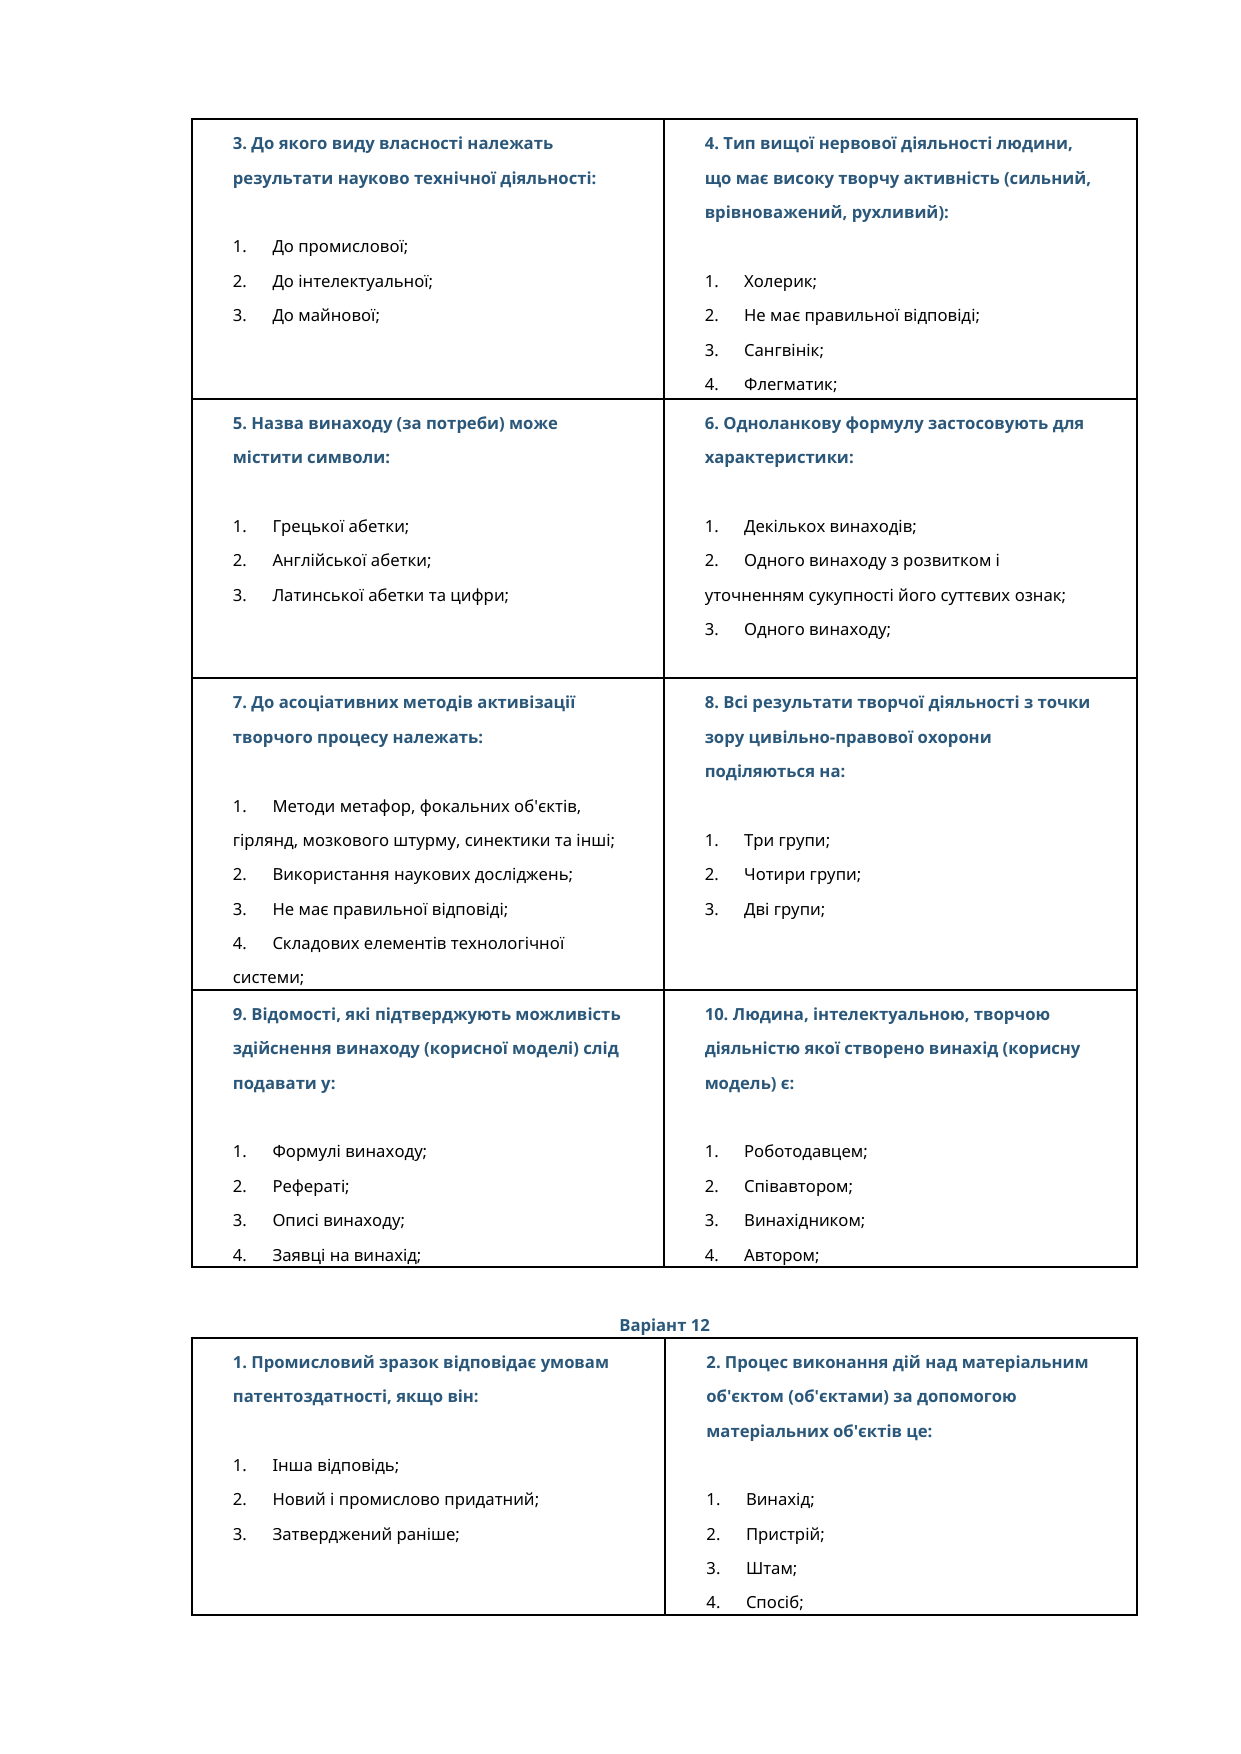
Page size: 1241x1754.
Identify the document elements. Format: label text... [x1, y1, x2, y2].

table_cell 7. До асоціативних методів активізації творчого процесу належать: 1. Методи метафор, фокальних об'єктів, гірлянд, мозкового штурму, синектики та інші; 2. Використання наукових досліджень; 3. Не має правильної відповіді; 4. Складових елементів технологічної системи; [193, 679, 663, 989]
text Варіант 12 [207, 1302, 1122, 1337]
table_header 1. Промисловий зразок відповідає умовам патентоздатності, якщо він: 1. Інша відповідь; 2. Новий і промислово придатний; 3. Затверджений раніше; [193, 1339, 664, 1614]
table_cell 8. Всі результати творчої діяльності з точки зору цивільно-правової охорони поділяються на: 1. Три групи; 2. Чотири групи; 3. Дві групи; [665, 679, 1136, 989]
table_cell 3. До якого виду власності належать результати науково технічної діяльності: 1. До промислової; 2. До інтелектуальної; 3. До майнової; [193, 120, 663, 398]
table_cell 10. Людина, інтелектуальною, творчою діяльністю якої створено винахід (корисну модель) є: 1. Роботодавцем; 2. Співавтором; 3. Винахідником; 4. Автором; [665, 991, 1136, 1266]
table_cell 6. Одноланкову формулу застосовують для характеристики: 1. Декількох винаходів; 2. Одного винаходу з розвитком і уточненням сукупності його суттєвих ознак; 3. Одного винаходу; [665, 400, 1136, 677]
table_cell 5. Назва винаходу (за потреби) може містити символи: 1. Грецької абетки; 2. Англійської абетки; 3. Латинської абетки та цифри; [193, 400, 663, 677]
table_header 2. Процес виконання дій над матеріальним об'єктом (об'єктами) за допомогою матеріальних об'єктів це: 1. Винахід; 2. Пристрій; 3. Штам; 4. Спосіб; [666, 1339, 1136, 1614]
table_cell 9. Відомості, які підтверджують можливість здійснення винаходу (корисної моделі) слід подавати у: 1. Формулі винаходу; 2. Рефераті; 3. Описі винаходу; 4. Заявці на винахід; [193, 991, 663, 1266]
table_cell 4. Тип вищої нервової діяльності людини, що має високу творчу активність (сильний, врівноважений, рухливий): 1. Холерик; 2. Не має правильної відповіді; 3. Сангвінік; 4. Флегматик; [665, 120, 1136, 398]
